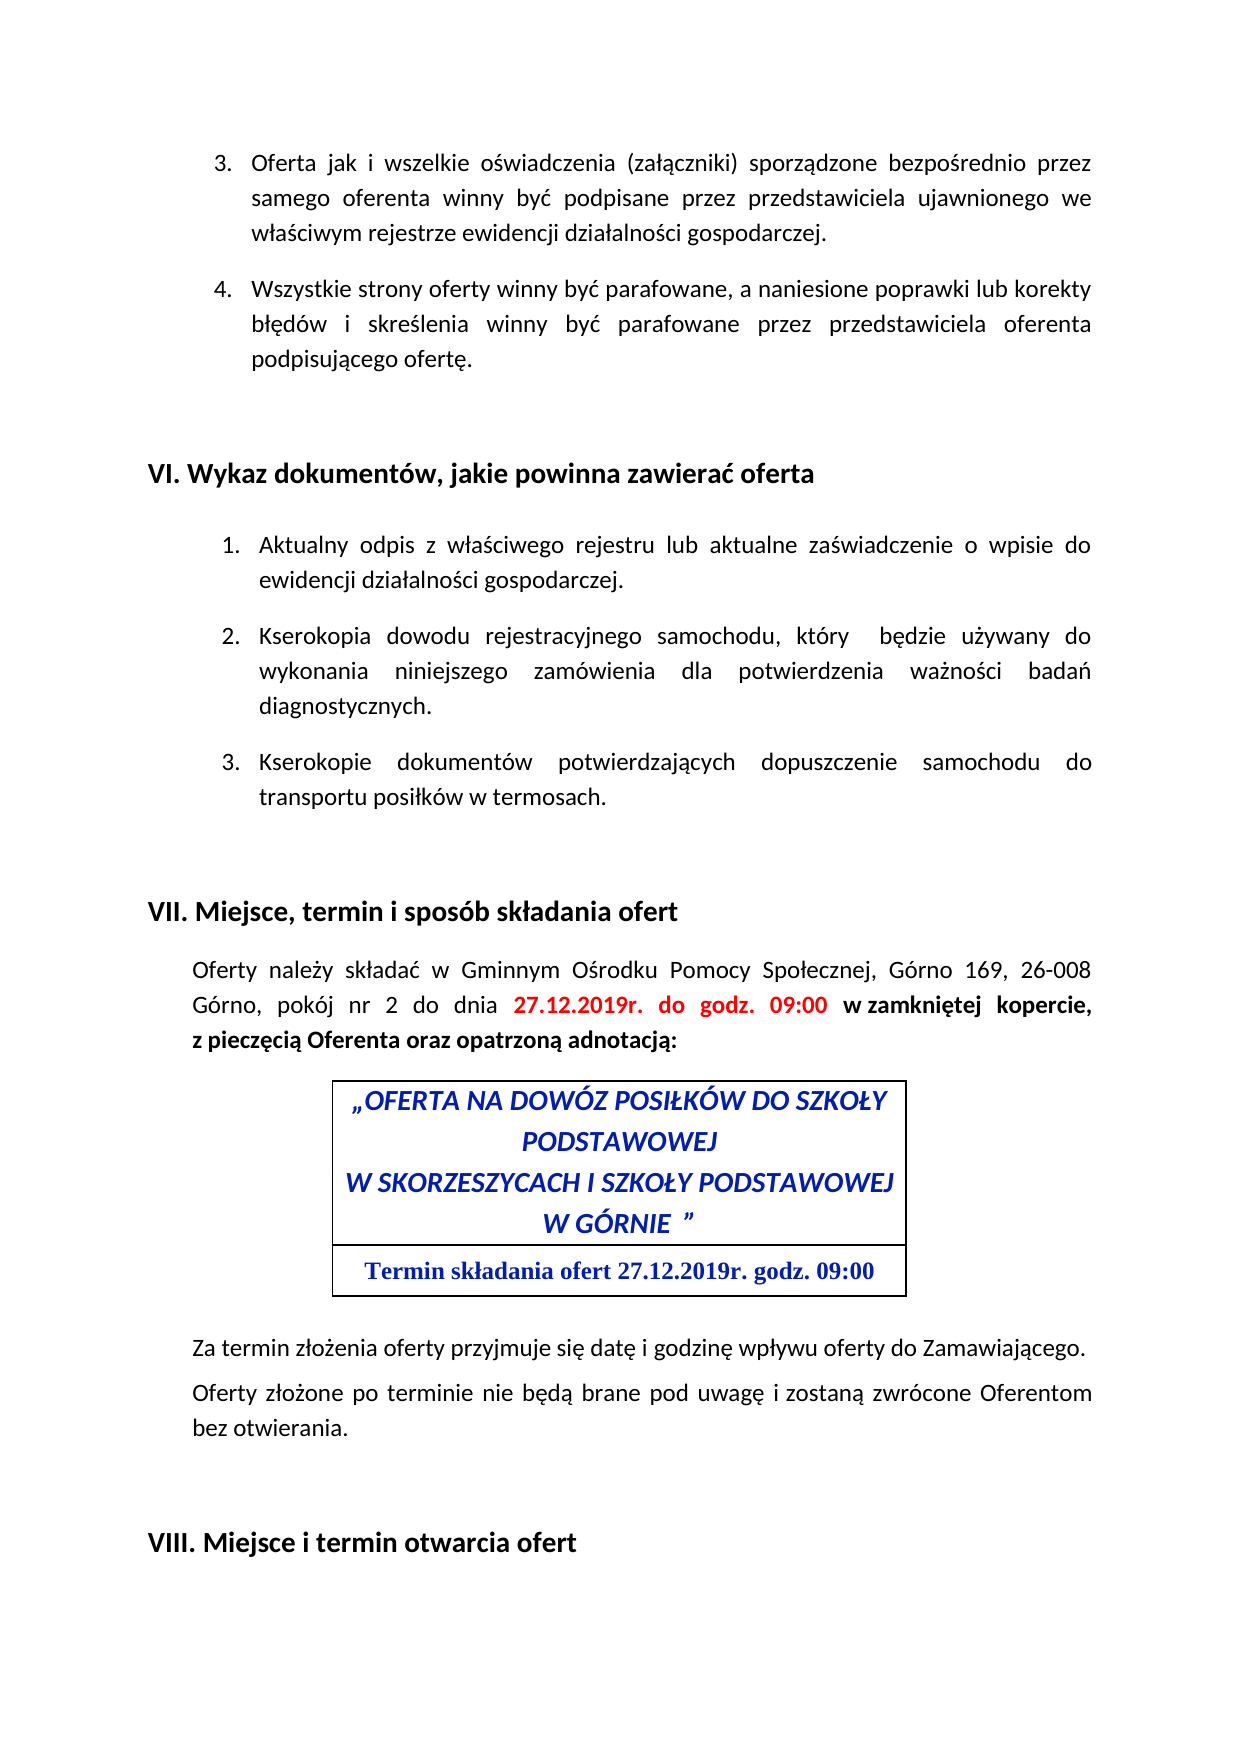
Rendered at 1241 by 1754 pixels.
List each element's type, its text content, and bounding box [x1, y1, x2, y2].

list Kserokopia dowodu rejestracyjnego samochodu, który będzie używany do wykonania niniejszego zamówienia dla potwierdzenia ważności badań diagnostycznych. [221, 620, 1093, 721]
text Oferty złożone po terminie nie będą brane pod uwagę i zostaną zwrócone Oferentom bez otwierania. [192, 1378, 1093, 1443]
text VII. Miejsce, termin i sposób składania ofert [148, 893, 1093, 928]
list Wszystkie strony oferty winny być parafowane, a naniesione poprawki lub korekty błędów i skreślenia winny być parafowane przez przedstawiciela oferenta podpisującego ofertę. [213, 273, 1093, 374]
list Oferta jak i wszelkie oświadczenia (załączniki) sporządzone bezpośrednio przez samego oferenta winny być podpisane przez przedstawiciela ujawnionego we właściwym rejestrze ewidencji działalności gospodarczej. [213, 148, 1093, 248]
text Oferty należy składać w Gminnym Ośrodku Pomocy Społecznej, Górno 169, 26-008 Górno, pokój nr 2 do dnia 27.12.2019r. do godz. 09:00 w zamkniętej kopercie, z pieczęcią Oferenta oraz opatrzoną adnotacją: [192, 954, 1093, 1055]
table_cell Termin składania ofert 27.12.2019r. godz. 09:00 [333, 1246, 905, 1295]
text VI. Wykaz dokumentów, jakie powinna zawierać oferta [148, 455, 1093, 491]
text Za termin złożenia oferty przyjmuje się datę i godzinę wpływu oferty do Zamawiającego. [148, 1332, 1093, 1362]
table_header „OFERTA NA DOWÓZ POSIŁKÓW DO SZKOŁY PODSTAWOWEJ W SKORZESZYCACH I SZKOŁY PODSTAWOWEJ W GÓRNIE ” [333, 1082, 905, 1244]
text VIII. Miejsce i termin otwarcia ofert [148, 1524, 1093, 1560]
list Aktualny odpis z właściwego rejestru lub aktualne zaświadczenie o wpisie do ewidencji działalności gospodarczej. [221, 529, 1093, 595]
list Kserokopie dokumentów potwierdzających dopuszczenie samochodu do transportu posiłków w termosach. [221, 746, 1093, 812]
